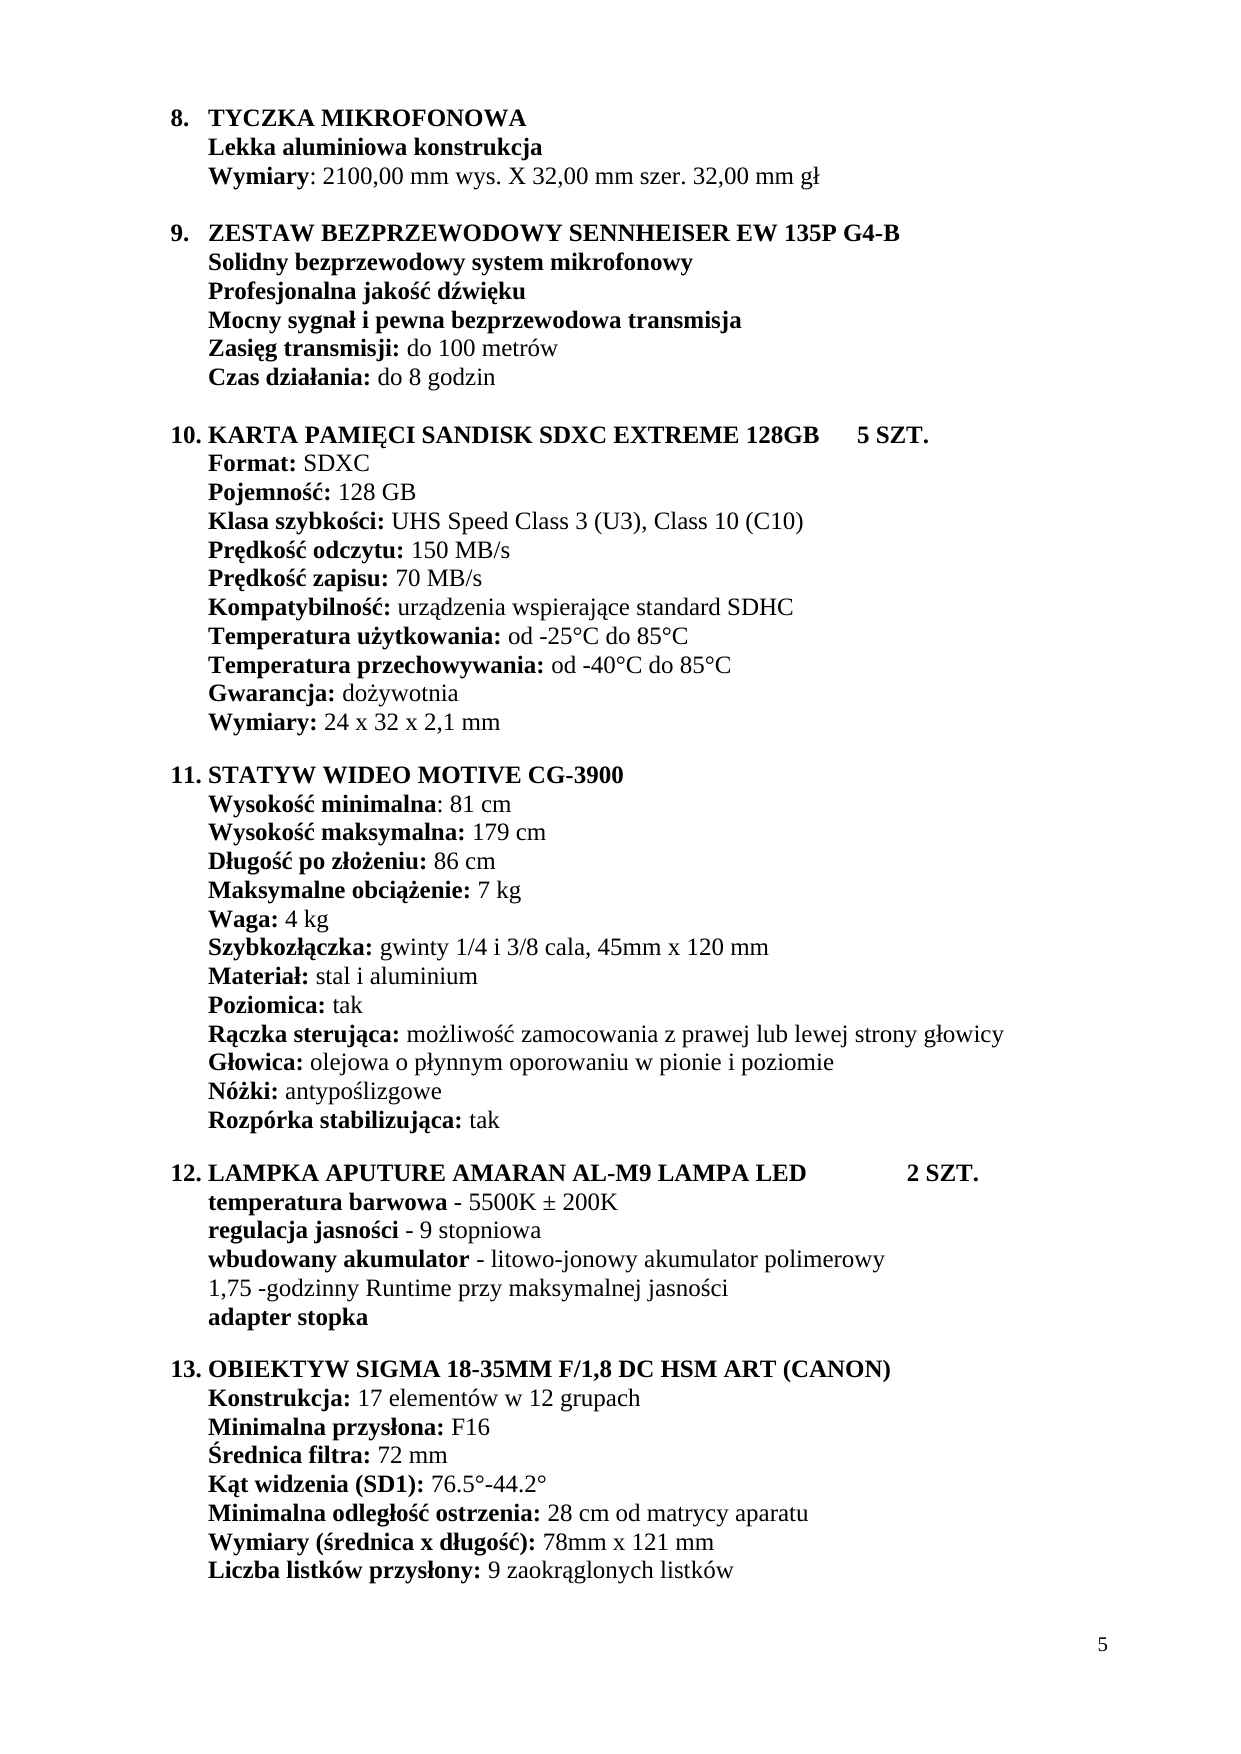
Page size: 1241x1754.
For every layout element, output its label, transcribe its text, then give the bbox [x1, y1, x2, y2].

list Czas działania: do 8 godzin [208, 362, 1107, 391]
list KARTA PAMIĘCI SANDISK SDXC EXTREME 128GB 5 SZT. Format: SDXC Pojemność: 128 GB Klasa szybkości: UHS Speed Class 3 (U3), Class 10 (C10) Prędkość odczytu: 150 MB/s Prędkość zapisu: 70 MB/s Kompatybilność: urządzenia wspierające standard SDHC Temperatura użytkowania: od -25°C do 85°C Temperatura przechowywania: od -40°C do 85°C Gwarancja: dożywotnia Wymiary: 24 x 32 x 2,1 mm [170, 420, 1107, 760]
list Minimalna przysłona: F16 [208, 1412, 1107, 1441]
list Liczba listków przysłony: 9 zaokrąglonych listków [208, 1556, 1107, 1584]
list Wymiary: 2100,00 mm wys. X 32,00 mm szer. 32,00 mm gł [208, 161, 1107, 190]
list Wymiary (średnica x długość): 78mm x 121 mm [208, 1527, 1107, 1556]
list Kąt widzenia (SD1): 76.5°-44.2° [208, 1469, 1107, 1498]
list Profesjonalna jakość dźwięku [208, 276, 1107, 305]
list Konstrukcja: 17 elementów w 12 grupach [208, 1383, 1107, 1412]
list Średnica filtra: 72 mm [208, 1441, 1107, 1469]
list OBIEKTYW SIGMA 18-35MM F/1,8 DC HSM ART (CANON) [170, 1354, 1107, 1383]
list TYCZKA MIKROFONOWA Lekka aluminiowa konstrukcja [170, 103, 1107, 161]
list LAMPKA APUTURE AMARAN AL-M9 LAMPA LED 2 SZT. temperatura barwowa - 5500K ± 200K regulacja jasności - 9 stopniowa wbudowany akumulator - litowo-jonowy akumulator polimerowy 1,75 -godzinny Runtime przy maksymalnej jasności adapter stopka [170, 1158, 1107, 1354]
list ZESTAW BEZPRZEWODOWY SENNHEISER EW 135P G4-B Solidny bezprzewodowy system mikrofonowy [170, 218, 1107, 276]
list Mocny sygnał i pewna bezprzewodowa transmisja [208, 305, 1107, 333]
list Minimalna odległość ostrzenia: 28 cm od matrycy aparatu [208, 1498, 1107, 1527]
list Zasięg transmisji: do 100 metrów [208, 333, 1107, 362]
list STATYW WIDEO MOTIVE CG-3900 Wysokość minimalna: 81 cm Wysokość maksymalna: 179 cm Długość po złożeniu: 86 cm Maksymalne obciążenie: 7 kg Waga: 4 kg Szybkozłączka: gwinty 1/4 i 3/8 cala, 45mm x 120 mm Materiał: stal i aluminium Poziomica: tak Rączka sterująca: możliwość zamocowania z prawej lub lewej strony głowicy Głowica: olejowa o płynnym oporowaniu w pionie i poziomie Nóżki: antypoślizgowe Rozpórka stabilizująca: tak [170, 760, 1107, 1158]
